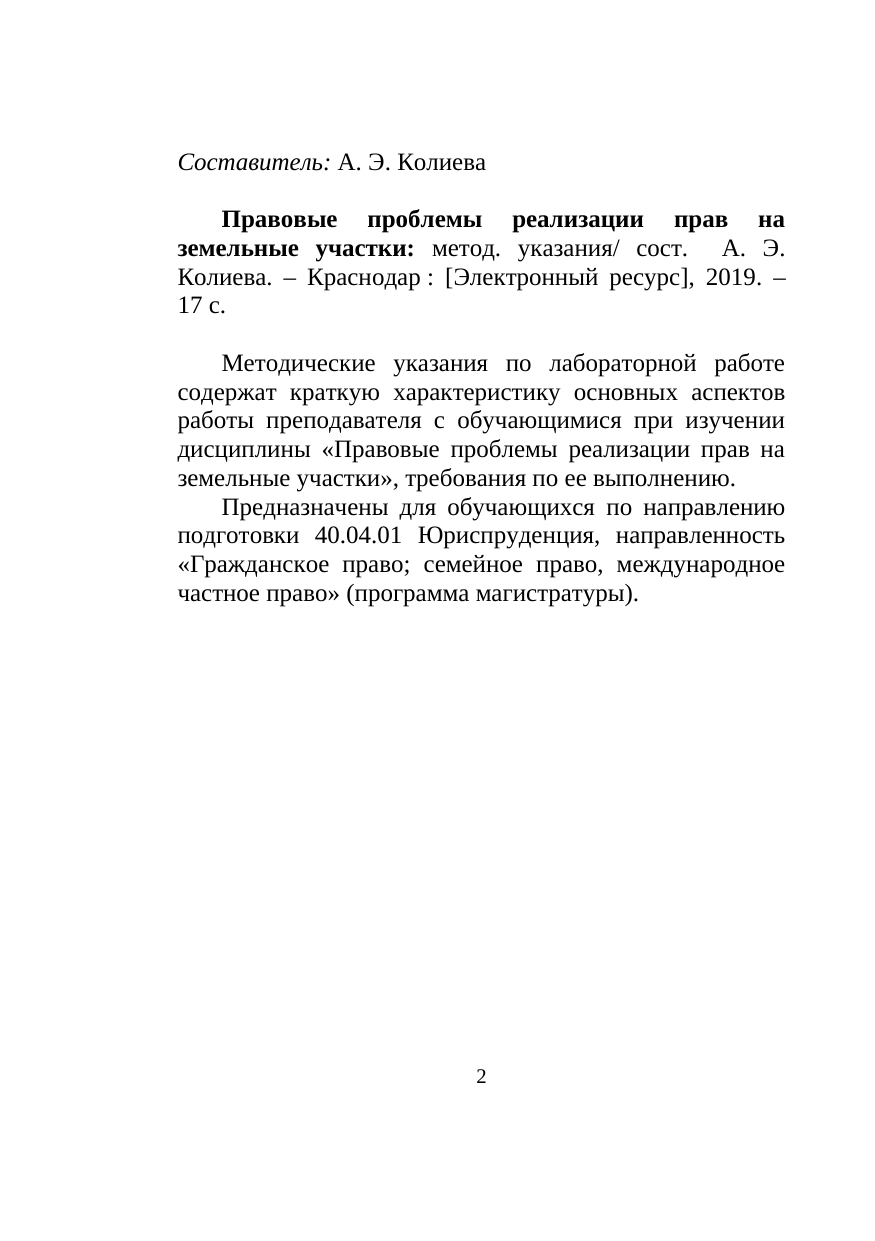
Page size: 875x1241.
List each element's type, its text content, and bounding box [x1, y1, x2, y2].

text Методические указания по лабораторной работе содержат краткую характеристику основных аспектов работы преподавателя с обучающимися при изучении дисциплины «Правовые проблемы реализации прав на земельные участки», требования по ее выполнению. [177, 348, 786, 492]
text Составитель: А. Э. Колиева [177, 147, 786, 176]
text Предназначены для обучающихся по направлению подготовки 40.04.01 Юриспруденция, направленность «Гражданское право; семейное право, международное частное право» (программа магистратуры). [177, 492, 786, 607]
text Правовые проблемы реализации прав на земельные участки: метод. указания/ сост. А. Э. Колиева. – Краснодар : [Электронный ресурс], 2019. – 17 с. [177, 204, 786, 319]
